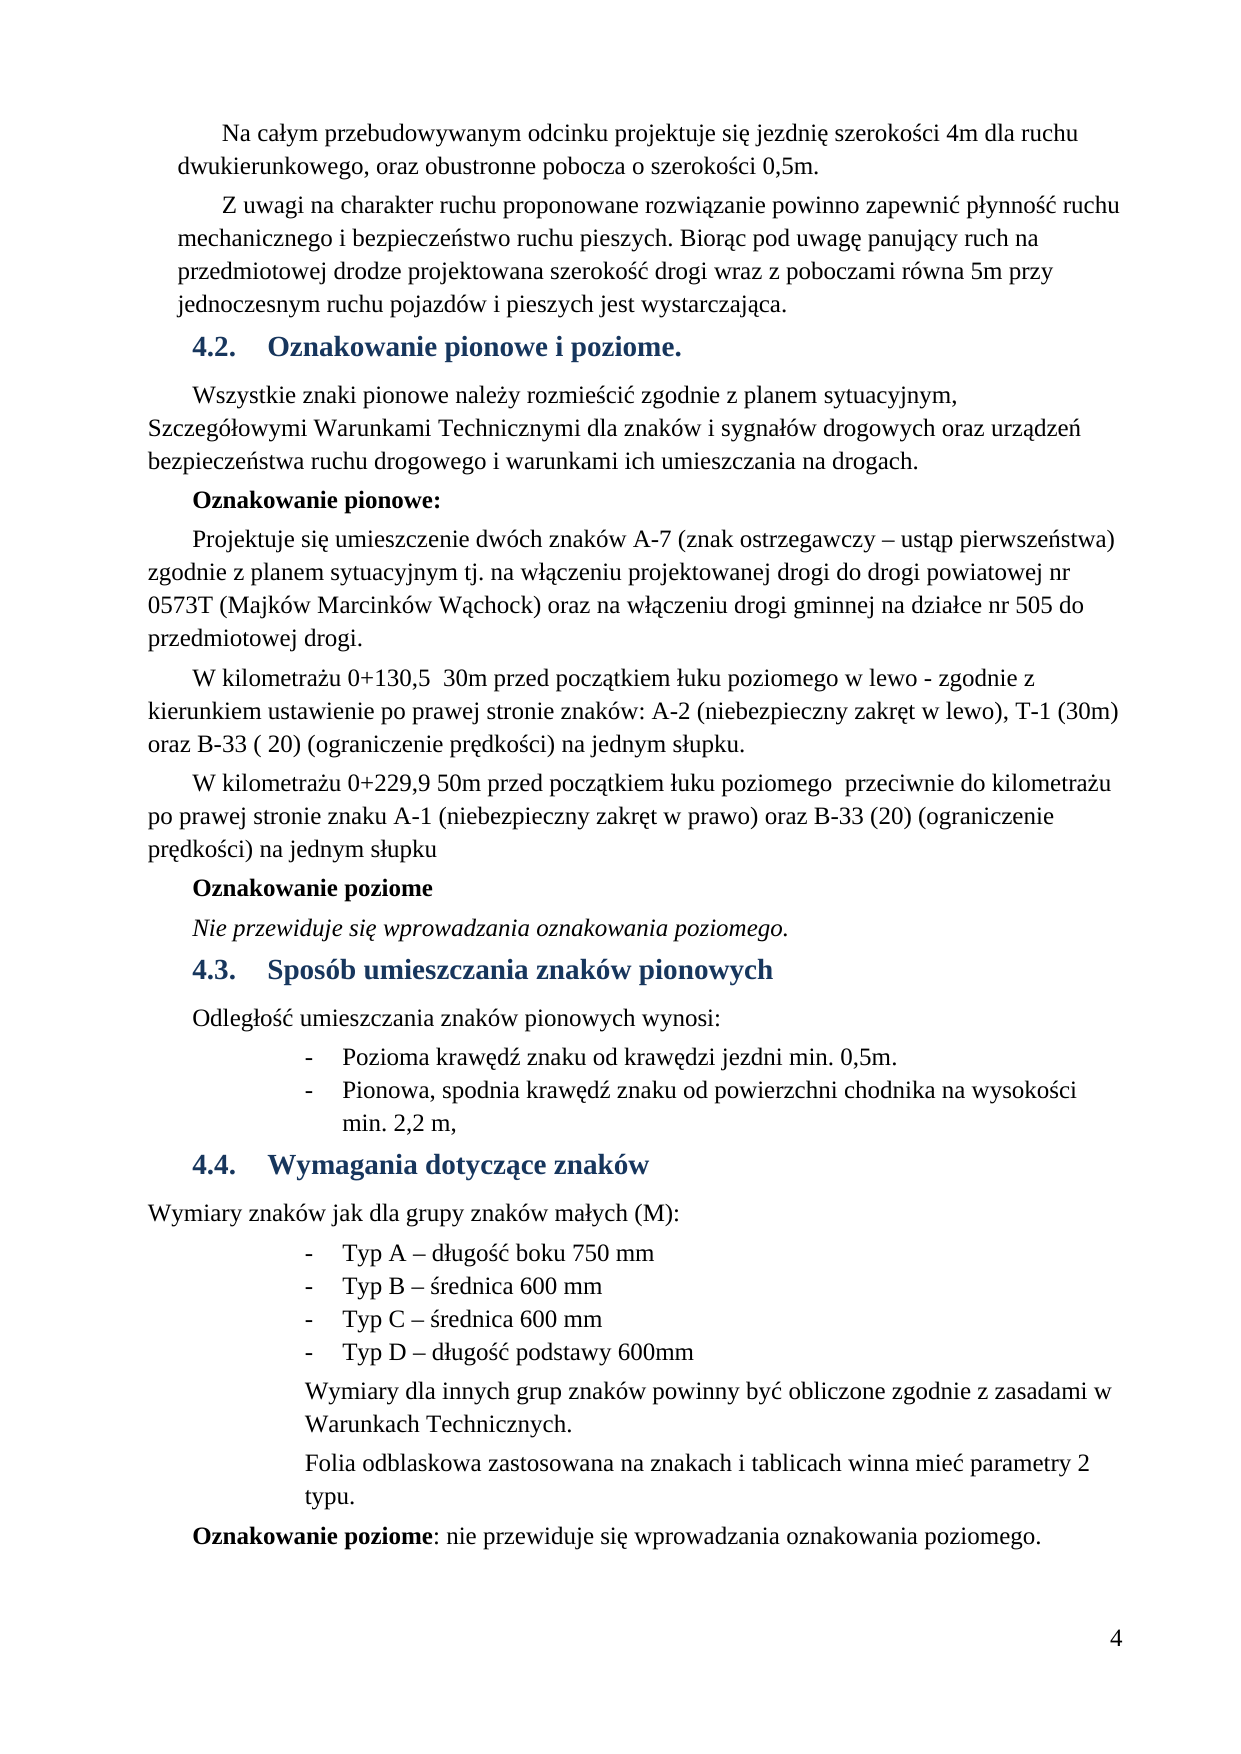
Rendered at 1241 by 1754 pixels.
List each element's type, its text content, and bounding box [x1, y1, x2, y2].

text Nie przewiduje się wprowadzania oznakowania poziomego. [148, 913, 1122, 941]
text Oznakowanie poziome [148, 873, 1122, 902]
list Pozioma krawędź znaku od krawędzi jezdni min. 0,5m. [304, 1042, 1122, 1071]
text Projektuje się umieszczenie dwóch znaków A-7 (znak ostrzegawczy – ustąp pierwszeństwa) zgodnie z planem sytuacyjnym tj. na włączeniu projektowanej drogi do drogi powiatowej nr 0573T (Majków Marcinków Wąchock) oraz na włączeniu drogi gminnej na działce nr 505 do przedmiotowej drogi. [148, 524, 1122, 652]
list Typ C – średnica 600 mm [304, 1304, 1122, 1333]
text Wszystkie znaki pionowe należy rozmieścić zgodnie z planem sytuacyjnym, Szczegółowymi Warunkami Technicznymi dla znaków i sygnałów drogowych oraz urządzeń bezpieczeństwa ruchu drogowego i warunkami ich umieszczania na drogach. [148, 380, 1122, 474]
text Oznakowanie pionowe: [148, 485, 1122, 514]
list Typ D – długość podstawy 600mm [304, 1337, 1122, 1366]
list Typ A – długość boku 750 mm [304, 1238, 1122, 1267]
text Oznakowanie poziome: nie przewiduje się wprowadzania oznakowania poziomego. [148, 1521, 1122, 1549]
text Na całym przebudowywanym odcinku projektuje się jezdnię szerokości 4m dla ruchu dwukierunkowego, oraz obustronne pobocza o szerokości 0,5m. [177, 118, 1122, 180]
subtitle Wymagania dotyczące znaków [192, 1147, 1122, 1181]
subtitle Sposób umieszczania znaków pionowych [192, 952, 1122, 985]
text W kilometrażu 0+130,5 30m przed początkiem łuku poziomego w lewo - zgodnie z kierunkiem ustawienie po prawej stronie znaków: A-2 (niebezpieczny zakręt w lewo), T-1 (30m) oraz B-33 ( 20) (ograniczenie prędkości) na jednym słupku. [148, 663, 1122, 757]
text Z uwagi na charakter ruchu proponowane rozwiązanie powinno zapewnić płynność ruchu mechanicznego i bezpieczeństwo ruchu pieszych. Biorąc pod uwagę panujący ruch na przedmiotowej drodze projektowana szerokość drogi wraz z poboczami równa 5m przy jednoczesnym ruchu pojazdów i pieszych jest wystarczająca. [177, 190, 1122, 318]
list Typ B – średnica 600 mm [304, 1271, 1122, 1299]
text Wymiary znaków jak dla grupy znaków małych (M): [148, 1198, 1122, 1227]
text Folia odblaskowa zastosowana na znakach i tablicach winna mieć parametry 2 typu. [304, 1448, 1122, 1510]
text Wymiary dla innych grup znaków powinny być obliczone zgodnie z zasadami w Warunkach Technicznych. [304, 1376, 1122, 1438]
text Odległość umieszczania znaków pionowych wynosi: [148, 1003, 1122, 1032]
subtitle Oznakowanie pionowe i poziome. [192, 329, 1122, 362]
list Pionowa, spodnia krawędź znaku od powierzchni chodnika na wysokości min. 2,2 m, [304, 1075, 1122, 1137]
text W kilometrażu 0+229,9 50m przed początkiem łuku poziomego przeciwnie do kilometrażu po prawej stronie znaku A-1 (niebezpieczny zakręt w prawo) oraz B-33 (20) (ograniczenie prędkości) na jednym słupku [148, 768, 1122, 863]
